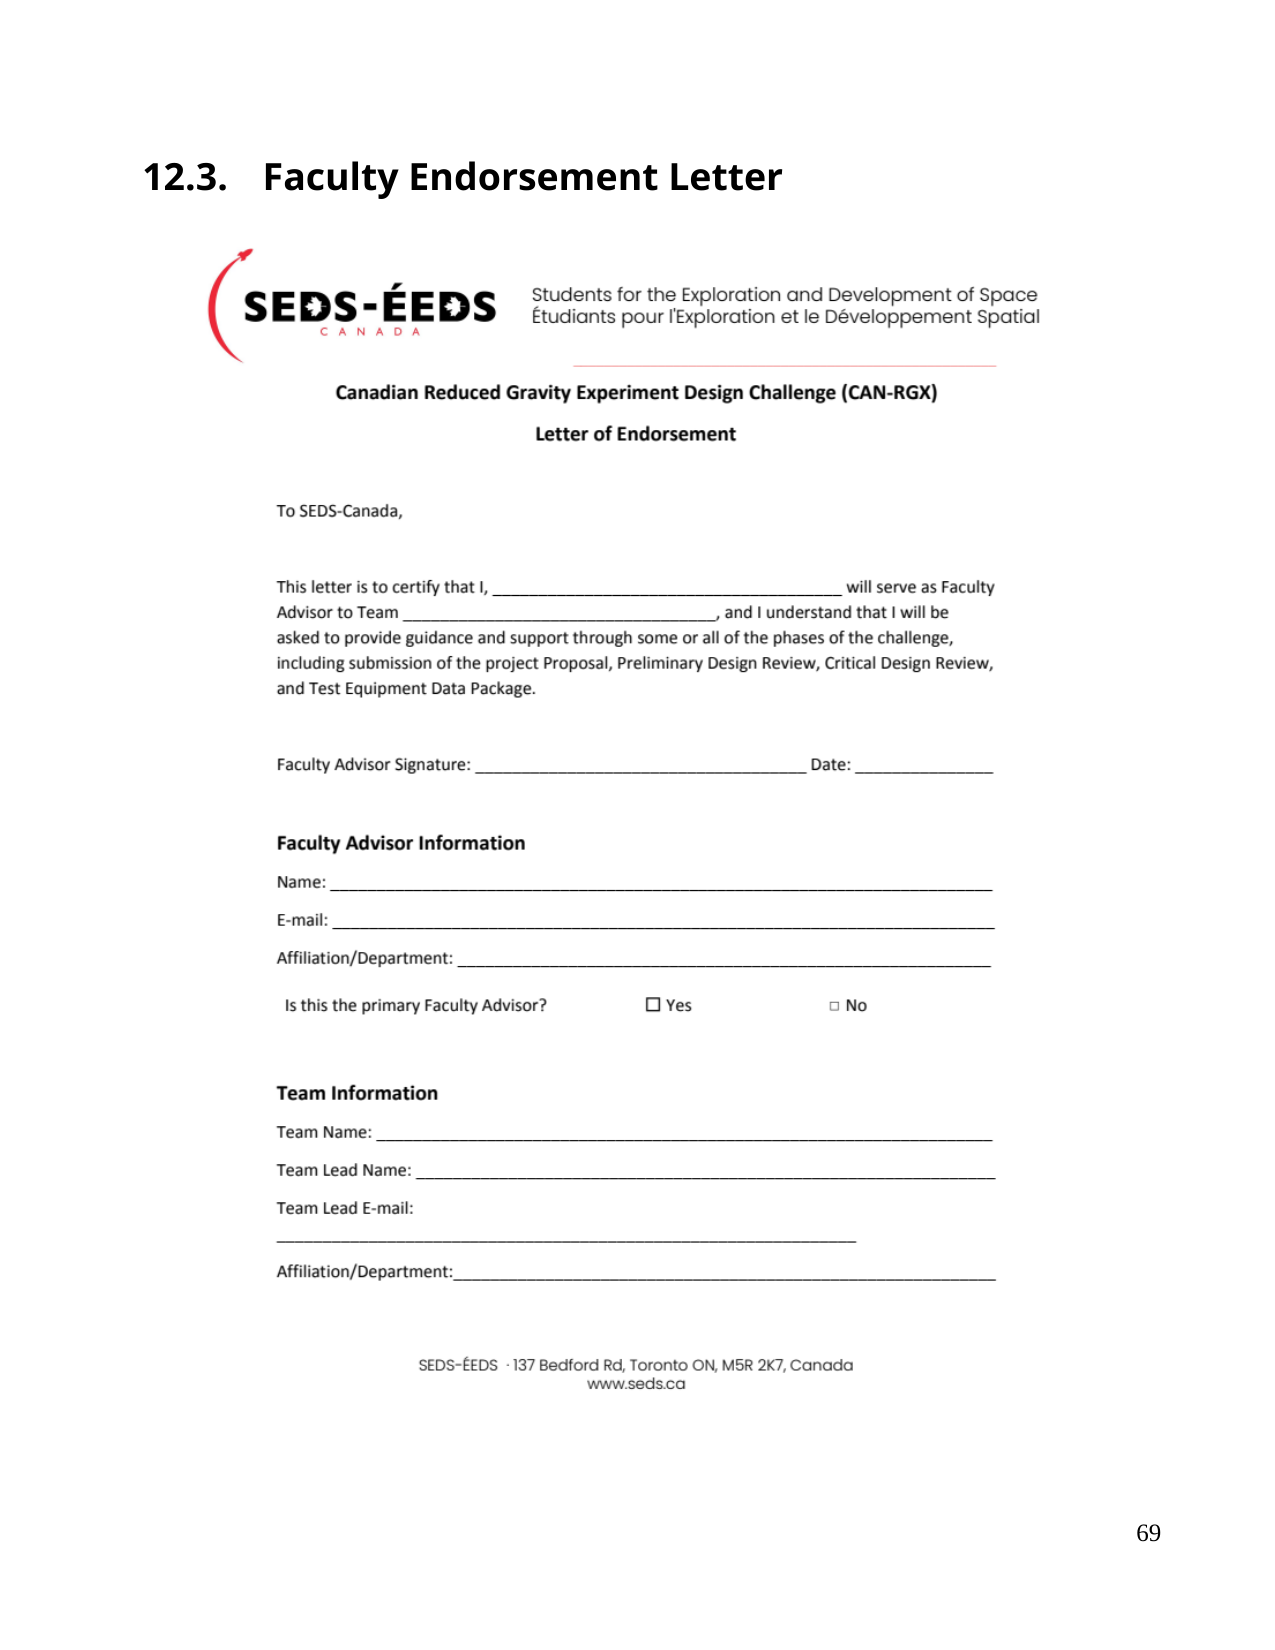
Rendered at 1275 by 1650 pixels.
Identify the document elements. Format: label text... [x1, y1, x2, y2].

subtitle Faculty Endorsement Letter [142, 150, 1130, 201]
